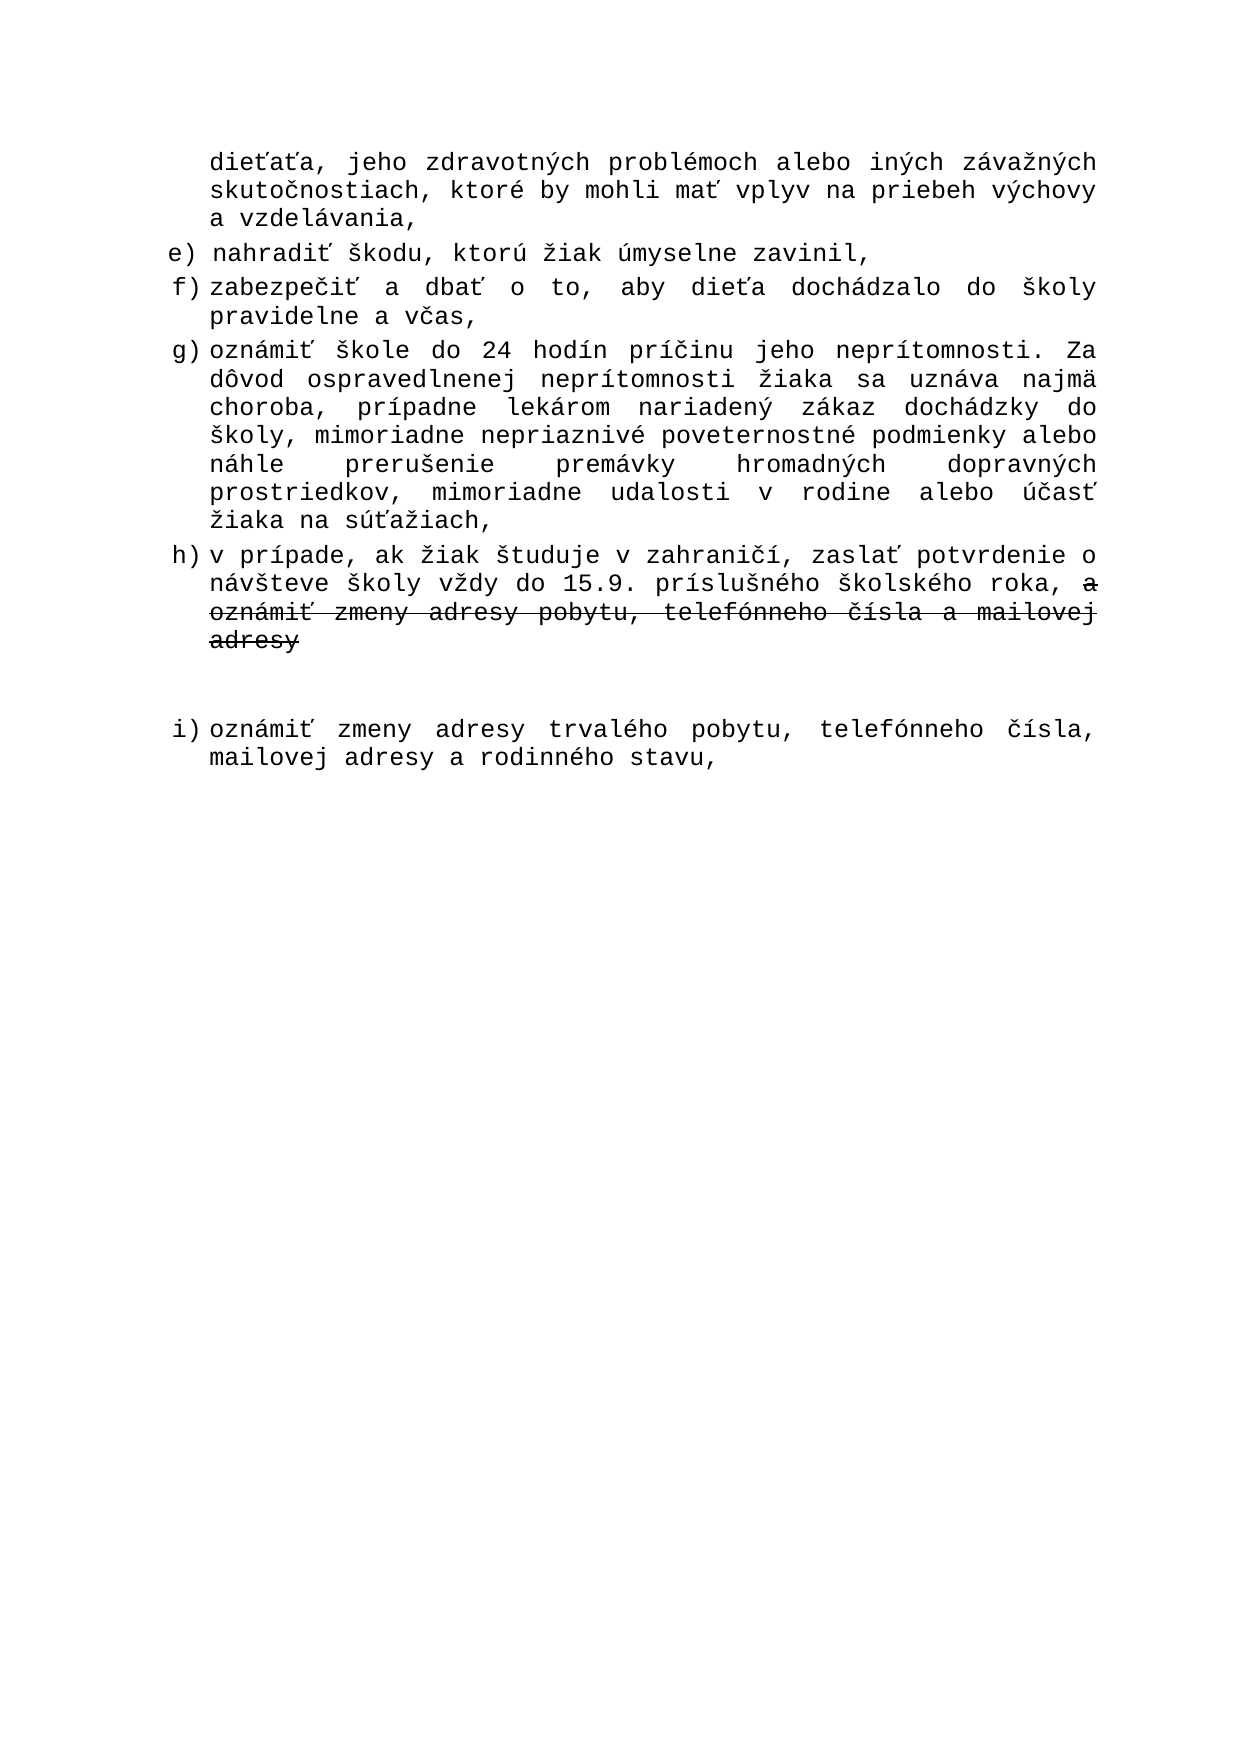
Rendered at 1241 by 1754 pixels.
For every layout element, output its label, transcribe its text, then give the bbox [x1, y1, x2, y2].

list informovať školu o zmene zdravotnej spôsobilosti jeho dieťaťa, jeho zdravotných problémoch alebo iných závažných skutočnostiach, ktoré by mohli mať vplyv na priebeh výchovy a vzdelávania, [172, 149, 1097, 234]
list oznámiť škole do 24 hodín príčinu jeho neprítomnosti. Za dôvod ospravedlnenej neprítomnosti žiaka sa uznáva najmä choroba, prípadne lekárom nariadený zákaz dochádzky do školy, mimoriadne nepriaznivé poveternostné podmienky alebo náhle prerušenie premávky hromadných dopravných prostriedkov, mimoriadne udalosti v rodine alebo účasť žiaka na súťažiach, [172, 338, 1097, 536]
list oznámiť zmeny adresy trvalého pobytu, telefónneho čísla, mailovej adresy a rodinného stavu, [172, 716, 1097, 773]
list v prípade, ak žiak študuje v zahraničí, zaslať potvrdenie o návšteve školy vždy do 15.9. príslušného školského roka, a oznámiť zmeny adresy pobytu, telefónneho čísla a mailovej adresy [172, 542, 1097, 656]
list zabezpečiť a dbať o to, aby dieťa dochádzalo do školy pravidelne a včas, [172, 275, 1097, 332]
list nahradiť škodu, ktorú žiak úmyselne zavinil, [134, 240, 1097, 269]
